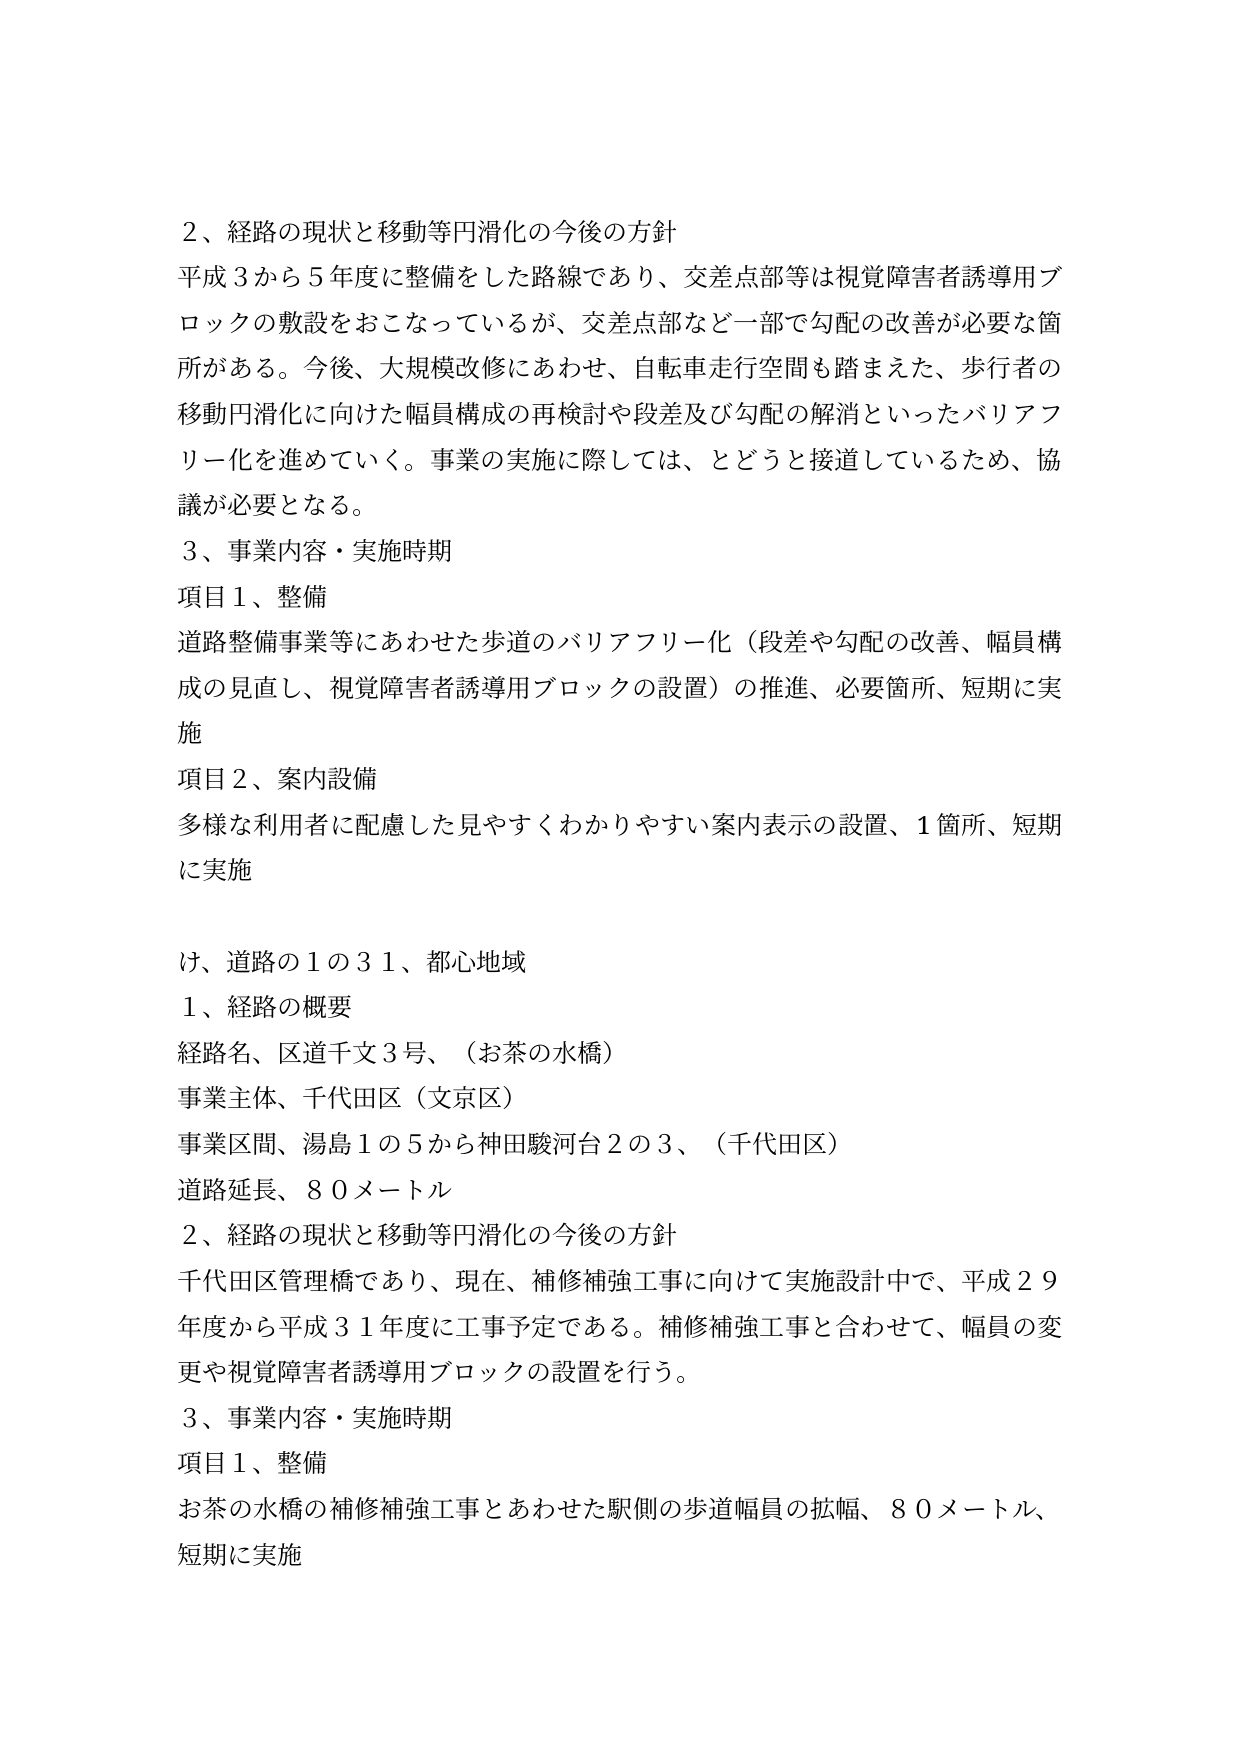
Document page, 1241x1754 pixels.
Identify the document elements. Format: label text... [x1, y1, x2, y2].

text ２、経路の現状と移動等円滑化の今後の方針 [177, 207, 1063, 253]
text ３、事業内容・実施時期 [177, 1394, 1063, 1439]
text 項目１、整備 [177, 1439, 1063, 1485]
text 項目１、整備 [177, 572, 1063, 618]
text 平成３から５年度に整備をした路線であり、交差点部等は視覚障害者誘導用ブロックの敷設をおこなっているが、交差点部など一部で勾配の改善が必要な箇所がある。今後、大規模改修にあわせ、自転車走行空間も踏まえた、歩行者の移動円滑化に向けた幅員構成の再検討や段差及び勾配の解消といったバリアフリー化を進めていく。事業の実施に際しては、とどうと接道しているため、協議が必要となる。 [177, 253, 1063, 527]
text 事業区間、湯島１の５から神田駿河台２の３、（千代田区） [177, 1120, 1063, 1166]
text 多様な利用者に配慮した見やすくわかりやすい案内表示の設置、1箇所、短期に実施 [177, 801, 1063, 892]
text １、経路の概要 [177, 983, 1063, 1029]
text 道路延長、８０メートル [177, 1166, 1063, 1211]
text ２、経路の現状と移動等円滑化の今後の方針 [177, 1211, 1063, 1257]
text ３、事業内容・実施時期 [177, 527, 1063, 572]
text 経路名、区道千文３号、（お茶の水橋） [177, 1029, 1063, 1074]
text 事業主体、千代田区（文京区） [177, 1074, 1063, 1120]
text 項目２、案内設備 [177, 755, 1063, 801]
text 道路整備事業等にあわせた歩道のバリアフリー化（段差や勾配の改善、幅員構成の見直し、視覚障害者誘導用ブロックの設置）の推進、必要箇所、短期に実施 [177, 618, 1063, 755]
text お茶の水橋の補修補強工事とあわせた駅側の歩道幅員の拡幅、８０メートル、短期に実施 [177, 1485, 1063, 1576]
text 千代田区管理橋であり、現在、補修補強工事に向けて実施設計中で、平成２９年度から平成３１年度に工事予定である。補修補強工事と合わせて、幅員の変更や視覚障害者誘導用ブロックの設置を行う。 [177, 1257, 1063, 1394]
text け、道路の１の３１、都心地域 [177, 937, 1063, 983]
